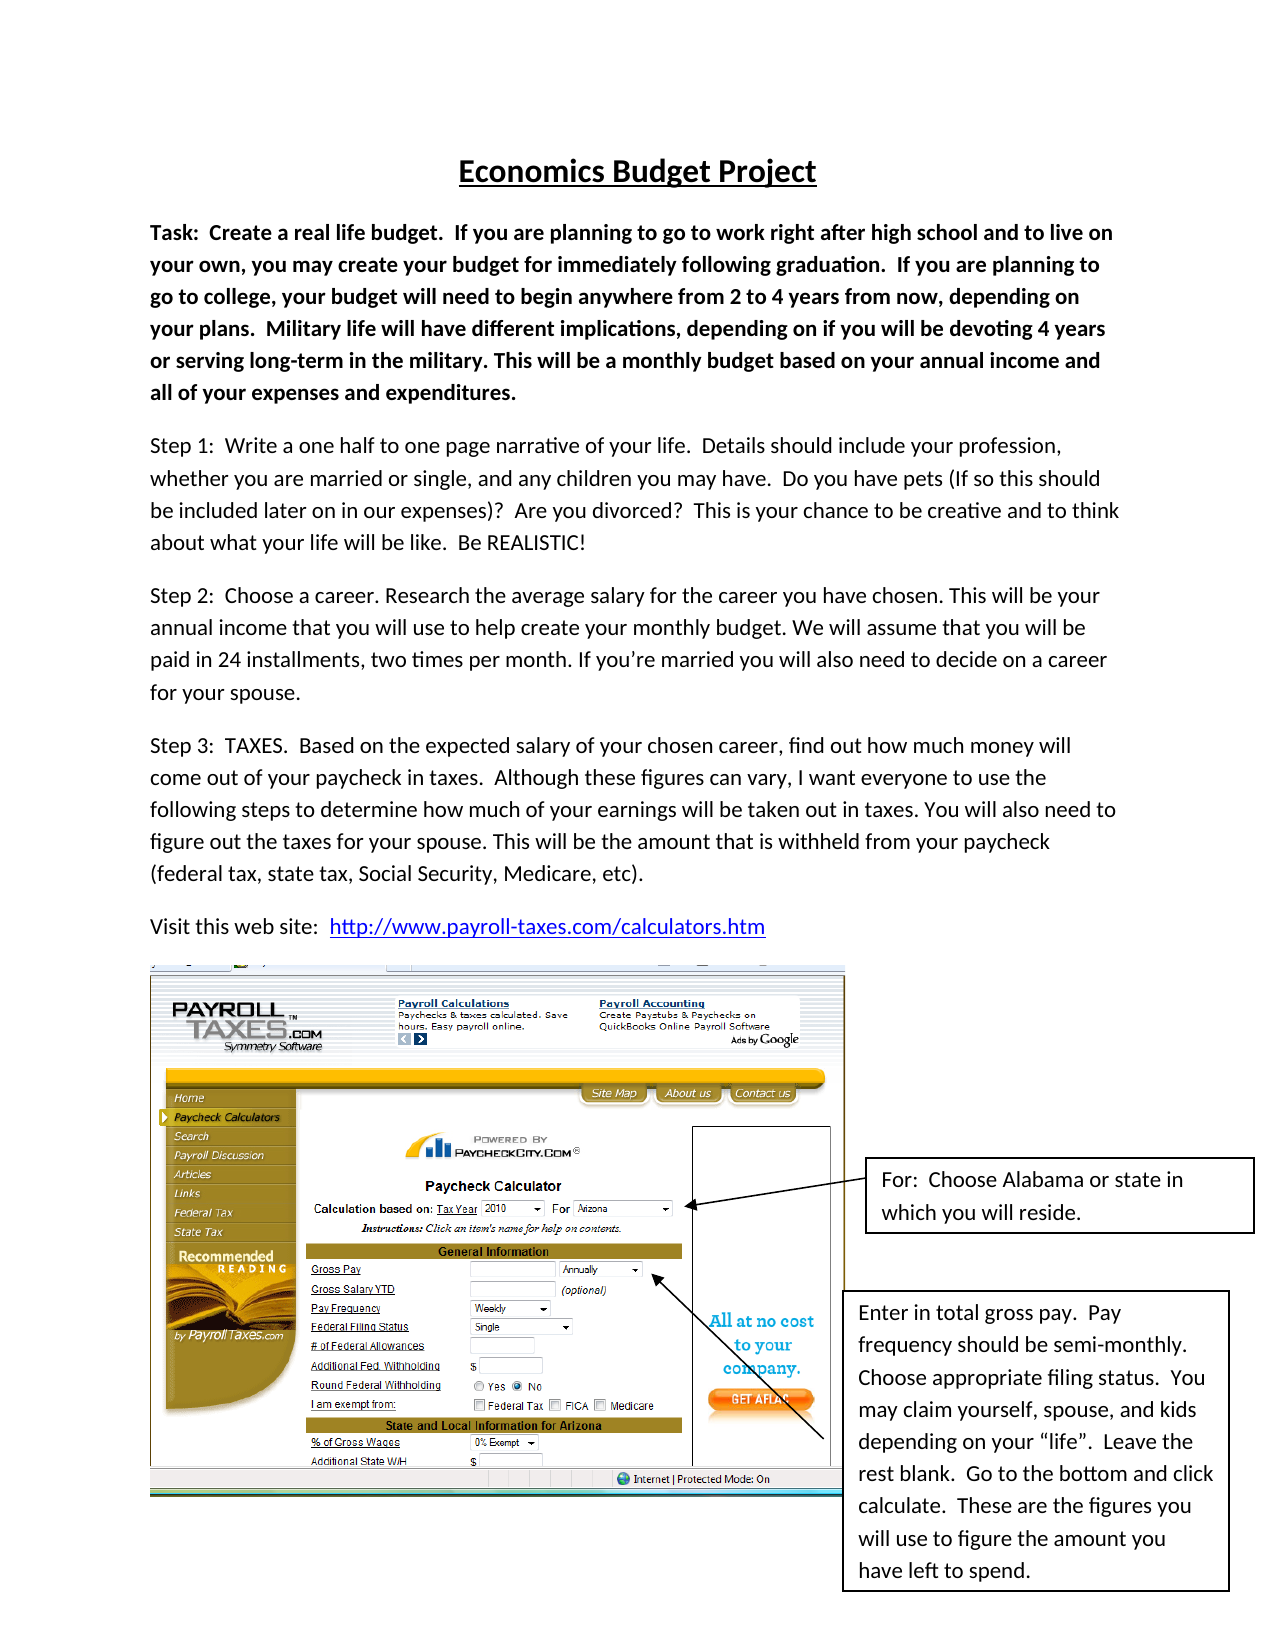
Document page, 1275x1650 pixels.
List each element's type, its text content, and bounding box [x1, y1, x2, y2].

text Step 1: Write a one half to one page narrative of your life. Details should include your profession, whether you are married or single, and any children you may have. Do you have pets (If so this should be included later on in our expenses)? Are you divorced? This is your chance to be creative and to think about what your life will be like. Be REALISTIC! [150, 432, 1125, 556]
text Step 3: TAXES. Based on the expected salary of your chosen career, find out how much money will come out of your paycheck in taxes. Although these figures can vary, I want everyone to use the following steps to determine how much of your earnings will be taken out in taxes. You will also need to figure out the taxes for your spouse. This will be the amount that is withheld from your paycheck (federal tax, state tax, Social Security, Medicare, etc). [150, 731, 1125, 887]
text Step 2: Choose a career. Research the average salary for the career you have chosen. This will be your annual income that you will use to help create your monthly budget. We will assume that you will be paid in 24 installments, two times per month. If you’re married you will also need to decide on a career for your spouse. [150, 581, 1125, 706]
text Economics Budget Project [150, 150, 1125, 191]
text Visit this web site: http://www.payroll-taxes.com/calculators.htm [150, 912, 1125, 941]
text Task: Create a real life budget. If you are planning to go to work right after high school and to live on your own, you may create your budget for immediately following graduation. If you are planning to go to college, your budget will need to begin anywhere from 2 to 4 years from now, depending on your plans. Military life will have different implications, depending on if you will be devoting 4 years or serving long-term in the military. This will be a monthly budget based on your annual income and all of your expenses and expenditures. [150, 218, 1125, 407]
picture [150, 965, 846, 1497]
